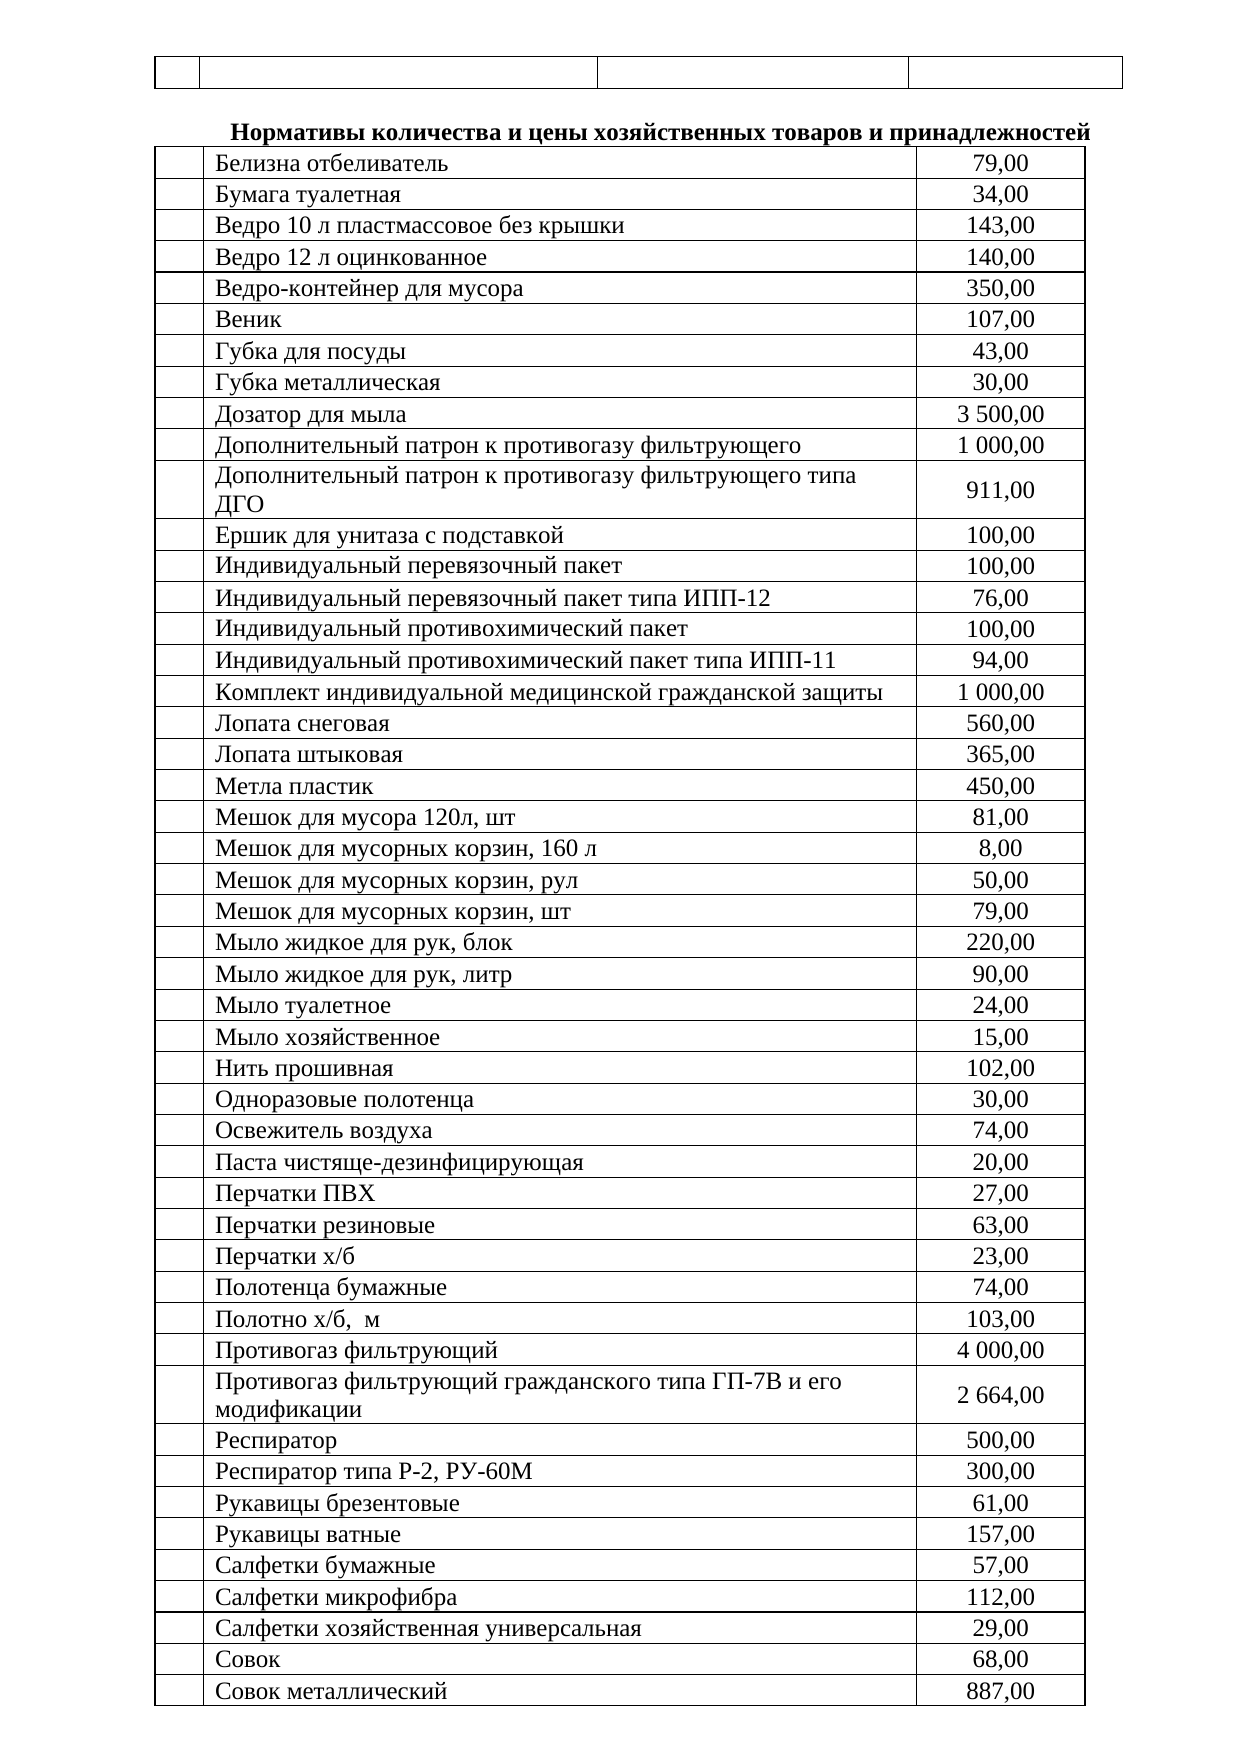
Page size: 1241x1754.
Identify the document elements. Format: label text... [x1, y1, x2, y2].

table_cell Метла пластик [204, 770, 916, 800]
table_cell Индивидуальный перевязочный пакет типа ИПП-12 [204, 582, 916, 612]
table_cell 76,00 [917, 582, 1084, 612]
table_cell 1 000,00 [917, 429, 1084, 459]
table_cell 112,00 [917, 1581, 1084, 1611]
table_cell [156, 1581, 203, 1611]
table_header Белизна отбеливатель [204, 147, 916, 177]
table_cell [156, 958, 203, 988]
table_cell [156, 241, 203, 271]
table_cell 220,00 [917, 927, 1084, 957]
table_cell Бумага туалетная [204, 179, 916, 209]
table_cell [156, 304, 203, 334]
table_cell 8,00 [917, 833, 1084, 863]
table_cell Респиратор типа Р-2, РУ-60М [204, 1456, 916, 1486]
table_cell Мыло туалетное [204, 990, 916, 1020]
table_cell 143,00 [917, 210, 1084, 240]
table_cell [156, 1084, 203, 1114]
table_cell [909, 57, 1122, 87]
table_cell 57,00 [917, 1550, 1084, 1580]
table_cell Мешок для мусорных корзин, рул [204, 864, 916, 894]
table_cell Перчатки х/б [204, 1240, 916, 1271]
table_cell Индивидуальный перевязочный пакет [204, 551, 916, 581]
table_cell Противогаз фильтрующий [204, 1334, 916, 1365]
table_cell [156, 1424, 203, 1454]
table_cell 68,00 [917, 1644, 1084, 1674]
table_cell [156, 1613, 203, 1643]
table_cell [156, 864, 203, 894]
table_cell 15,00 [917, 1021, 1084, 1051]
table_cell [156, 1021, 203, 1051]
table_cell Перчатки ПВХ [204, 1178, 916, 1208]
table_cell [156, 613, 203, 643]
table_cell [156, 1518, 203, 1549]
table_cell Мешок для мусорных корзин, шт [204, 895, 916, 926]
table_cell Индивидуальный противохимический пакет типа ИПП-11 [204, 645, 916, 675]
table_cell [156, 1272, 203, 1302]
table_cell Салфетки хозяйственная универсальная [204, 1613, 916, 1643]
table_cell 79,00 [917, 895, 1084, 926]
table_cell [156, 1456, 203, 1486]
table_cell Лопата штыковая [204, 739, 916, 769]
table_header 79,00 [917, 147, 1084, 177]
table_cell [156, 1115, 203, 1145]
table_cell 90,00 [917, 958, 1084, 988]
table_cell 140,00 [917, 241, 1084, 271]
table_cell [156, 429, 203, 459]
table_cell [156, 179, 203, 209]
table_cell [156, 676, 203, 706]
table_cell Мыло жидкое для рук, блок [204, 927, 916, 957]
table_cell 29,00 [917, 1613, 1084, 1643]
table_cell [156, 770, 203, 800]
table_cell Ершик для унитаза с подставкой [204, 519, 916, 549]
table_cell Салфетки бумажные [204, 1550, 916, 1580]
table_cell 365,00 [917, 739, 1084, 769]
table_cell 887,00 [917, 1675, 1084, 1705]
table_cell 100,00 [917, 519, 1084, 549]
table_cell Перчатки резиновые [204, 1209, 916, 1239]
table_cell Губка для посуды [204, 335, 916, 366]
table_cell [156, 707, 203, 738]
table_cell [156, 645, 203, 675]
table_cell Ведро 10 л пластмассовое без крышки [204, 210, 916, 240]
table_cell [156, 927, 203, 957]
table_cell 23,00 [917, 1240, 1084, 1271]
table_cell 2 664,00 [917, 1366, 1084, 1423]
table_cell [156, 1178, 203, 1208]
table_cell 27,00 [917, 1178, 1084, 1208]
table_cell 4 000,00 [917, 1334, 1084, 1365]
table_cell 300,00 [917, 1456, 1084, 1486]
table_cell [156, 990, 203, 1020]
table_cell 34,00 [917, 179, 1084, 209]
table_cell [156, 551, 203, 581]
table_cell Мыло жидкое для рук, литр [204, 958, 916, 988]
table_cell 157,00 [917, 1518, 1084, 1549]
table_cell Нить прошивная [204, 1052, 916, 1082]
table_cell Противогаз фильтрующий гражданского типа ГП-7В и его модификации [204, 1366, 916, 1423]
table_cell 100,00 [917, 551, 1084, 581]
table_cell [156, 1209, 203, 1239]
table_cell 911,00 [917, 461, 1084, 518]
table_cell 350,00 [917, 273, 1084, 303]
table_cell [156, 1303, 203, 1333]
table_cell Мешок для мусора 120л, шт [204, 801, 916, 832]
table_cell [156, 367, 203, 397]
table_cell 450,00 [917, 770, 1084, 800]
table_cell 94,00 [917, 645, 1084, 675]
table_cell Освежитель воздуха [204, 1115, 916, 1145]
table_cell 1 000,00 [917, 676, 1084, 706]
table_cell 500,00 [917, 1424, 1084, 1454]
table_cell Одноразовые полотенца [204, 1084, 916, 1114]
table_cell Лопата снеговая [204, 707, 916, 738]
table_cell [156, 57, 199, 87]
table_cell 74,00 [917, 1115, 1084, 1145]
table_cell [156, 335, 203, 366]
table_header [156, 147, 203, 177]
table_cell Дополнительный патрон к противогазу фильтрующего типа ДГО [204, 461, 916, 518]
table_cell 43,00 [917, 335, 1084, 366]
table_cell Ведро-контейнер для мусора [204, 273, 916, 303]
table_cell Дополнительный патрон к противогазу фильтрующего [204, 429, 916, 459]
table_cell Комплект индивидуальной медицинской гражданской защиты [204, 676, 916, 706]
table_cell 100,00 [917, 613, 1084, 643]
table_cell [156, 273, 203, 303]
table_cell [156, 1675, 203, 1705]
table_cell [156, 739, 203, 769]
table_cell Респиратор [204, 1424, 916, 1454]
table_cell 3 500,00 [917, 398, 1084, 428]
table_cell Паста чистяще-дезинфицирующая [204, 1146, 916, 1177]
table_cell 20,00 [917, 1146, 1084, 1177]
table_cell 81,00 [917, 801, 1084, 832]
table_cell [156, 519, 203, 549]
table_cell Полотенца бумажные [204, 1272, 916, 1302]
table_cell Ведро 12 л оцинкованное [204, 241, 916, 271]
table_cell Совок [204, 1644, 916, 1674]
table_cell [156, 1052, 203, 1082]
table_cell [156, 1146, 203, 1177]
table_cell Салфетки микрофибра [204, 1581, 916, 1611]
table_cell [156, 398, 203, 428]
table_cell 102,00 [917, 1052, 1084, 1082]
table_cell 560,00 [917, 707, 1084, 738]
table_cell [156, 461, 203, 518]
table_cell Дозатор для мыла [204, 398, 916, 428]
table_cell Мыло хозяйственное [204, 1021, 916, 1051]
table_cell Рукавицы брезентовые [204, 1487, 916, 1517]
table_cell 107,00 [917, 304, 1084, 334]
text Нормативы количества и цены хозяйственных товаров и принадлежностей [177, 117, 1144, 146]
table_cell 50,00 [917, 864, 1084, 894]
table_cell 63,00 [917, 1209, 1084, 1239]
table_cell [156, 1240, 203, 1271]
table_cell Губка металлическая [204, 367, 916, 397]
table_cell [156, 895, 203, 926]
table_cell 103,00 [917, 1303, 1084, 1333]
table_cell 24,00 [917, 990, 1084, 1020]
table_cell Веник [204, 304, 916, 334]
table_cell 74,00 [917, 1272, 1084, 1302]
table_cell Совок металлический [204, 1675, 916, 1705]
table_cell [200, 57, 597, 87]
table_cell [156, 833, 203, 863]
table_cell [156, 210, 203, 240]
table_cell [156, 1644, 203, 1674]
table_cell Индивидуальный противохимический пакет [204, 613, 916, 643]
table_cell [156, 801, 203, 832]
table_cell 61,00 [917, 1487, 1084, 1517]
table_cell 30,00 [917, 367, 1084, 397]
table_cell Рукавицы ватные [204, 1518, 916, 1549]
table_cell [156, 1487, 203, 1517]
table_cell 30,00 [917, 1084, 1084, 1114]
table_cell Полотно х/б, м [204, 1303, 916, 1333]
table_cell Мешок для мусорных корзин, 160 л [204, 833, 916, 863]
table_cell [598, 57, 908, 87]
table_cell [156, 582, 203, 612]
table_cell [156, 1366, 203, 1423]
table_cell [156, 1334, 203, 1365]
table_cell [156, 1550, 203, 1580]
